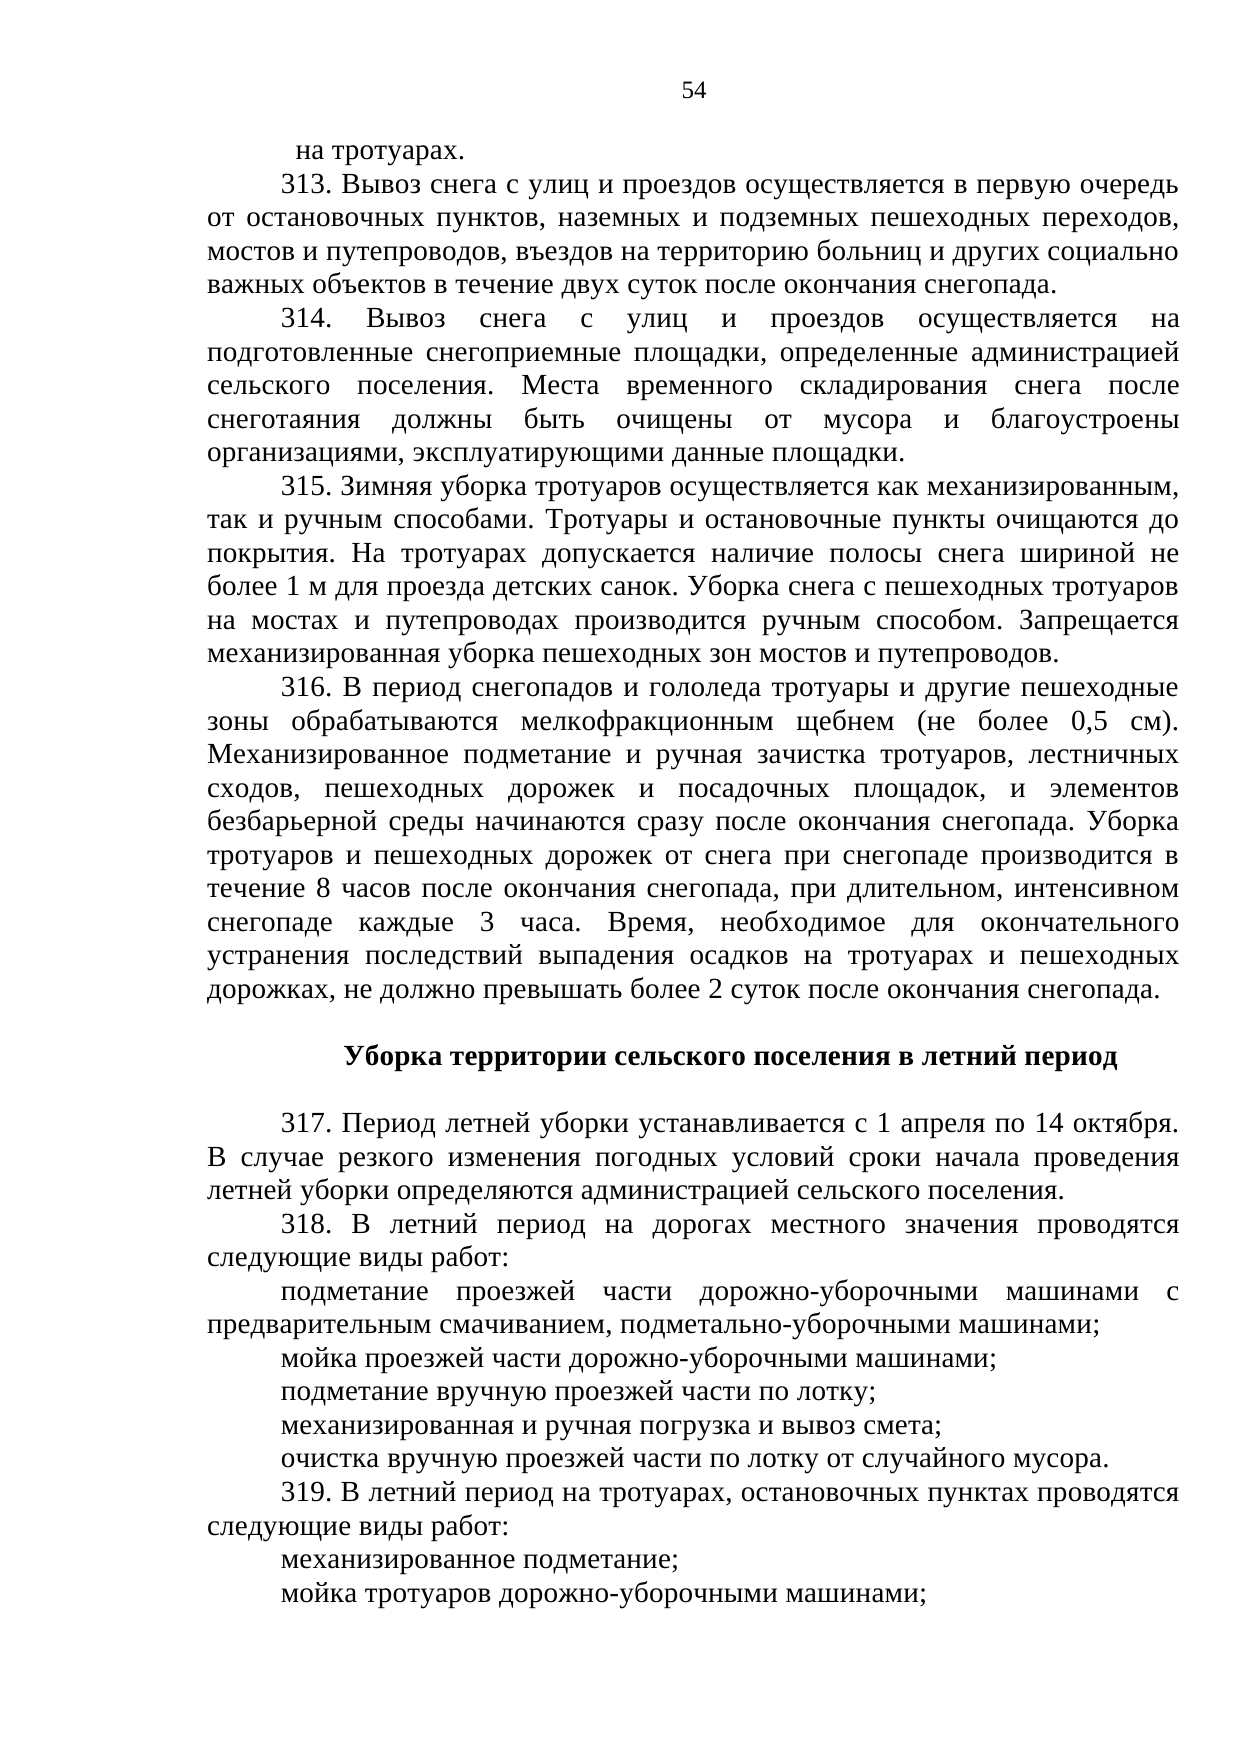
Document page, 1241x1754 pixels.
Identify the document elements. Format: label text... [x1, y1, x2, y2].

text 317. Период летней уборки устанавливается с 1 апреля по 14 октября. В случае резкого изменения погодных условий сроки начала проведения летней уборки определяются администрацией сельского поселения. [207, 1105, 1181, 1206]
text мойка проезжей части дорожно-уборочными машинами; [207, 1340, 1181, 1373]
text 316. В период снегопадов и гололеда тротуары и другие пешеходные зоны обрабатываются мелкофракционным щебнем (не более 0,5 см). Механизированное подметание и ручная зачистка тротуаров, лестничных сходов, пешеходных дорожек и посадочных площадок, и элементов безбарьерной среды начинаются сразу после окончания снегопада. Уборка тротуаров и пешеходных дорожек от снега при снегопаде производится в течение 8 часов после окончания снегопада, при длительном, интенсивном снегопаде каждые 3 часа. Время, необходимое для окончательного устранения последствий выпадения осадков на тротуарах и пешеходных дорожках, не должно превышать более 2 суток после окончания снегопада. [207, 669, 1181, 1004]
text механизированное подметание; [207, 1541, 1181, 1575]
text 319. В летний период на тротуарах, остановочных пунктах проводятся следующие виды работ: [207, 1474, 1181, 1541]
text очистка вручную проезжей части по лотку от случайного мусора. [207, 1441, 1181, 1474]
text на тротуарах. [222, 132, 1181, 166]
text мойка тротуаров дорожно-уборочными машинами; [207, 1575, 1181, 1608]
text 315. Зимняя уборка тротуаров осуществляется как механизированным, так и ручным способами. Тротуары и остановочные пункты очищаются до покрытия. На тротуарах допускается наличие полосы снега шириной не более 1 м для проезда детских санок. Уборка снега с пешеходных тротуаров на мостах и путепроводах производится ручным способом. Запрещается механизированная уборка пешеходных зон мостов и путепроводов. [207, 468, 1181, 669]
text подметание вручную проезжей части по лотку; [207, 1373, 1181, 1407]
text 313. Вывоз снега с улиц и проездов осуществляется в первую очередь от остановочных пунктов, наземных и подземных пешеходных переходов, мостов и путепроводов, въездов на территорию больниц и других социально важных объектов в течение двух суток после окончания снегопада. [207, 166, 1181, 300]
text 318. В летний период на дорогах местного значения проводятся следующие виды работ: [207, 1206, 1181, 1273]
text Уборка территории сельского поселения в летний период [207, 1038, 1181, 1072]
text механизированная и ручная погрузка и вывоз смета; [207, 1407, 1181, 1441]
text подметание проезжей части дорожно-уборочными машинами с предварительным смачиванием, подметально-уборочными машинами; [207, 1273, 1181, 1340]
text 314. Вывоз снега с улиц и проездов осуществляется на подготовленные снегоприемные площадки, определенные администрацией сельского поселения. Места временного складирования снега после снеготаяния должны быть очищены от мусора и благоустроены организациями, эксплуатирующими данные площадки. [207, 300, 1181, 468]
